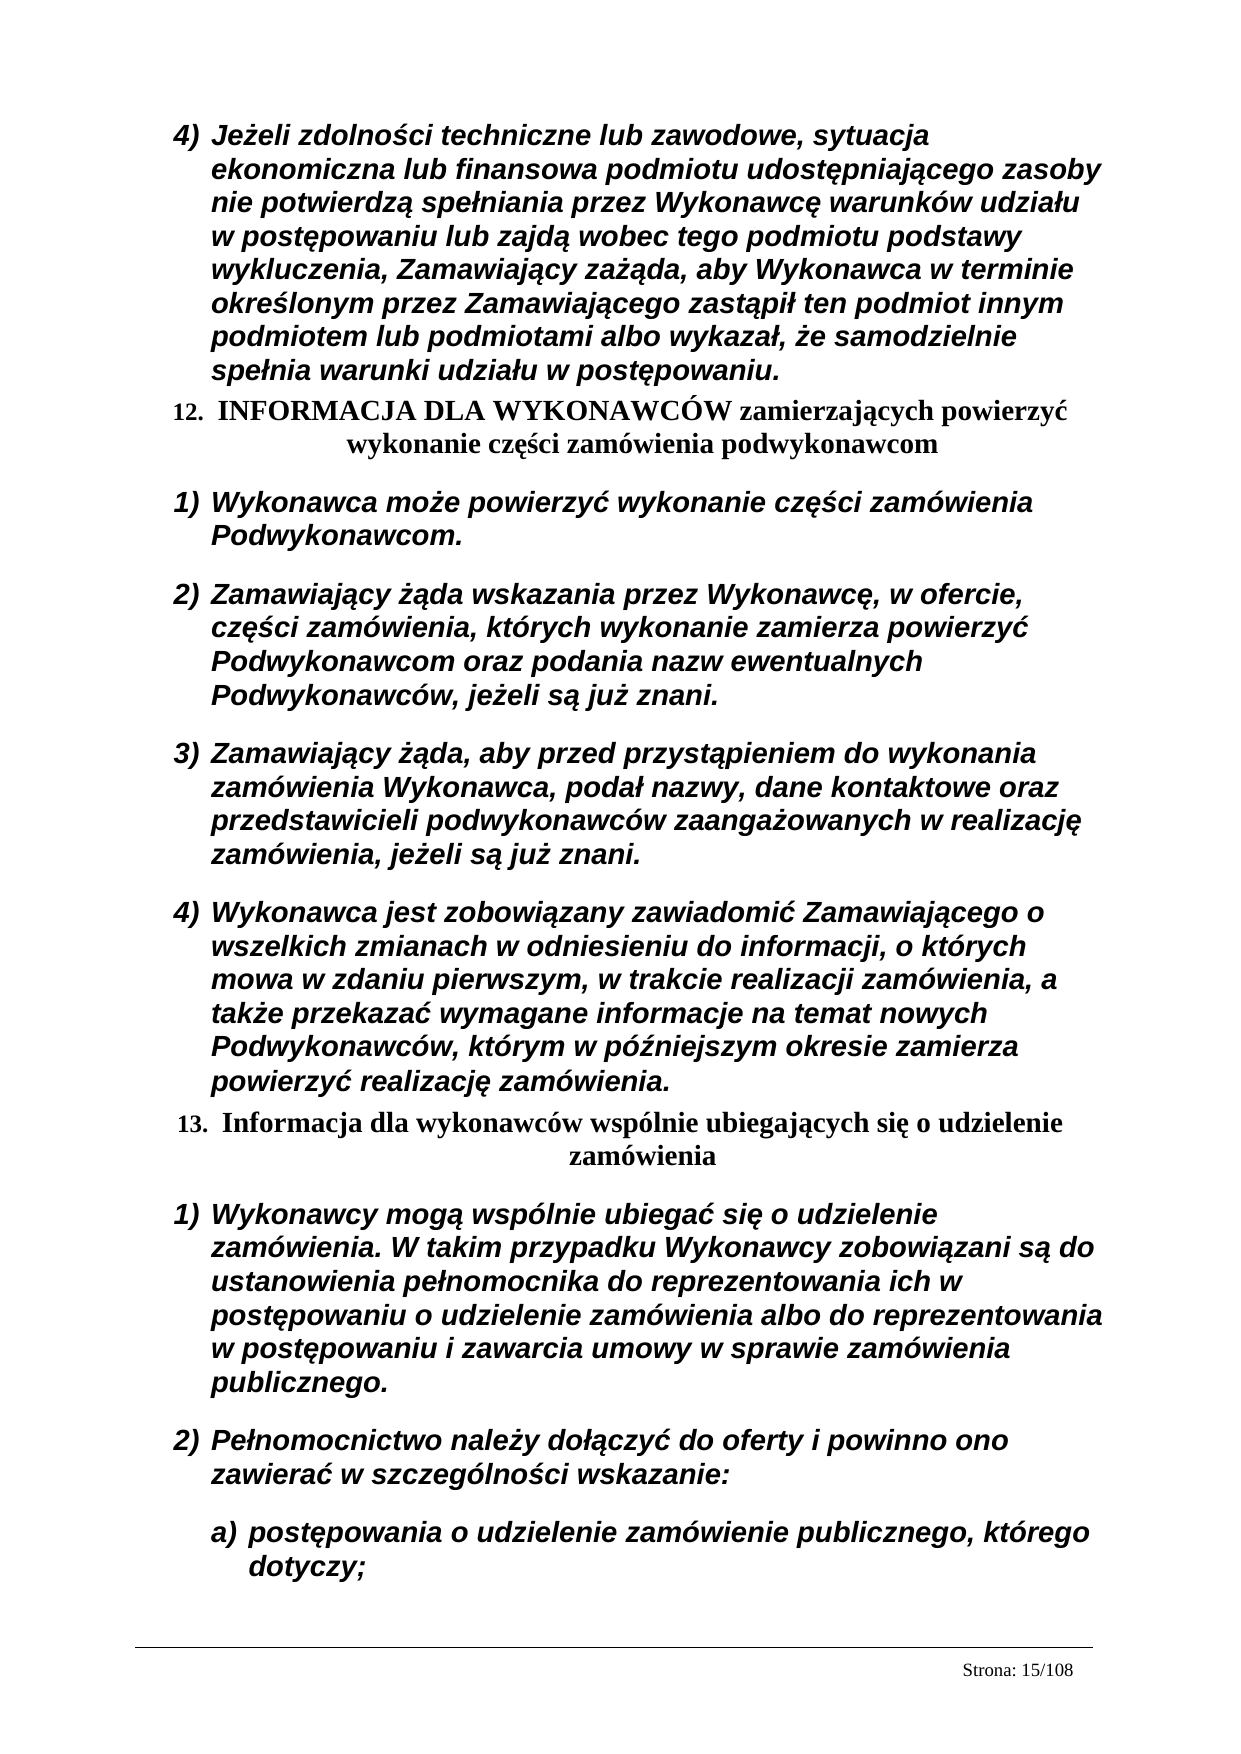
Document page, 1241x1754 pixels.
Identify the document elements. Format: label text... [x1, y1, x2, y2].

subtitle postępowania o udzielenie zamówienie publicznego, którego dotyczy; [211, 1515, 1104, 1582]
subtitle Informacja dla wykonawców wspólnie ubiegających się o udzielenie zamówienia [136, 1105, 1104, 1172]
subtitle Zamawiający żąda wskazania przez Wykonawcę, w ofercie, części zamówienia, których wykonanie zamierza powierzyć Podwykonawcom oraz podania nazw ewentualnych Podwykonawców, jeżeli są już znani. [173, 577, 1104, 711]
subtitle Wykonawca jest zobowiązany zawiadomić Zamawiającego o wszelkich zmianach w odniesieniu do informacji, o których mowa w zdaniu pierwszym, w trakcie realizacji zamówienia, a także przekazać wymagane informacje na temat nowych Podwykonawców, którym w późniejszym okresie zamierza powierzyć realizację zamówienia. [173, 895, 1104, 1099]
subtitle Wykonawca może powierzyć wykonanie części zamówienia Podwykonawcom. [173, 485, 1104, 552]
subtitle Pełnomocnictwo należy dołączyć do oferty i powinno ono zawierać w szczególności wskazanie: [173, 1423, 1104, 1490]
subtitle Jeżeli zdolności techniczne lub zawodowe, sytuacja ekonomiczna lub finansowa podmiotu udostępniającego zasoby nie potwierdzą spełniania przez Wykonawcę warunków udziału w postępowaniu lub zajdą wobec tego podmiotu podstawy wykluczenia, Zamawiający zażąda, aby Wykonawca w terminie określonym przez Zamawiającego zastąpił ten podmiot innym podmiotem lub podmiotami albo wykazał, że samodzielnie spełnia warunki udziału w postępowaniu. [173, 118, 1104, 387]
subtitle INFORMACJA DLA WYKONAWCÓW zamierzających powierzyć wykonanie części zamówienia podwykonawcom [136, 393, 1104, 460]
subtitle Wykonawcy mogą wspólnie ubiegać się o udzielenie zamówienia. W takim przypadku Wykonawcy zobowiązani są do ustanowienia pełnomocnika do reprezentowania ich w postępowaniu o udzielenie zamówienia albo do reprezentowania w postępowaniu i zawarcia umowy w sprawie zamówienia publicznego. [173, 1197, 1104, 1398]
subtitle Zamawiający żąda, aby przed przystąpieniem do wykonania zamówienia Wykonawca, podał nazwy, dane kontaktowe oraz przedstawicieli podwykonawców zaangażowanych w realizację zamówienia, jeżeli są już znani. [173, 736, 1104, 870]
